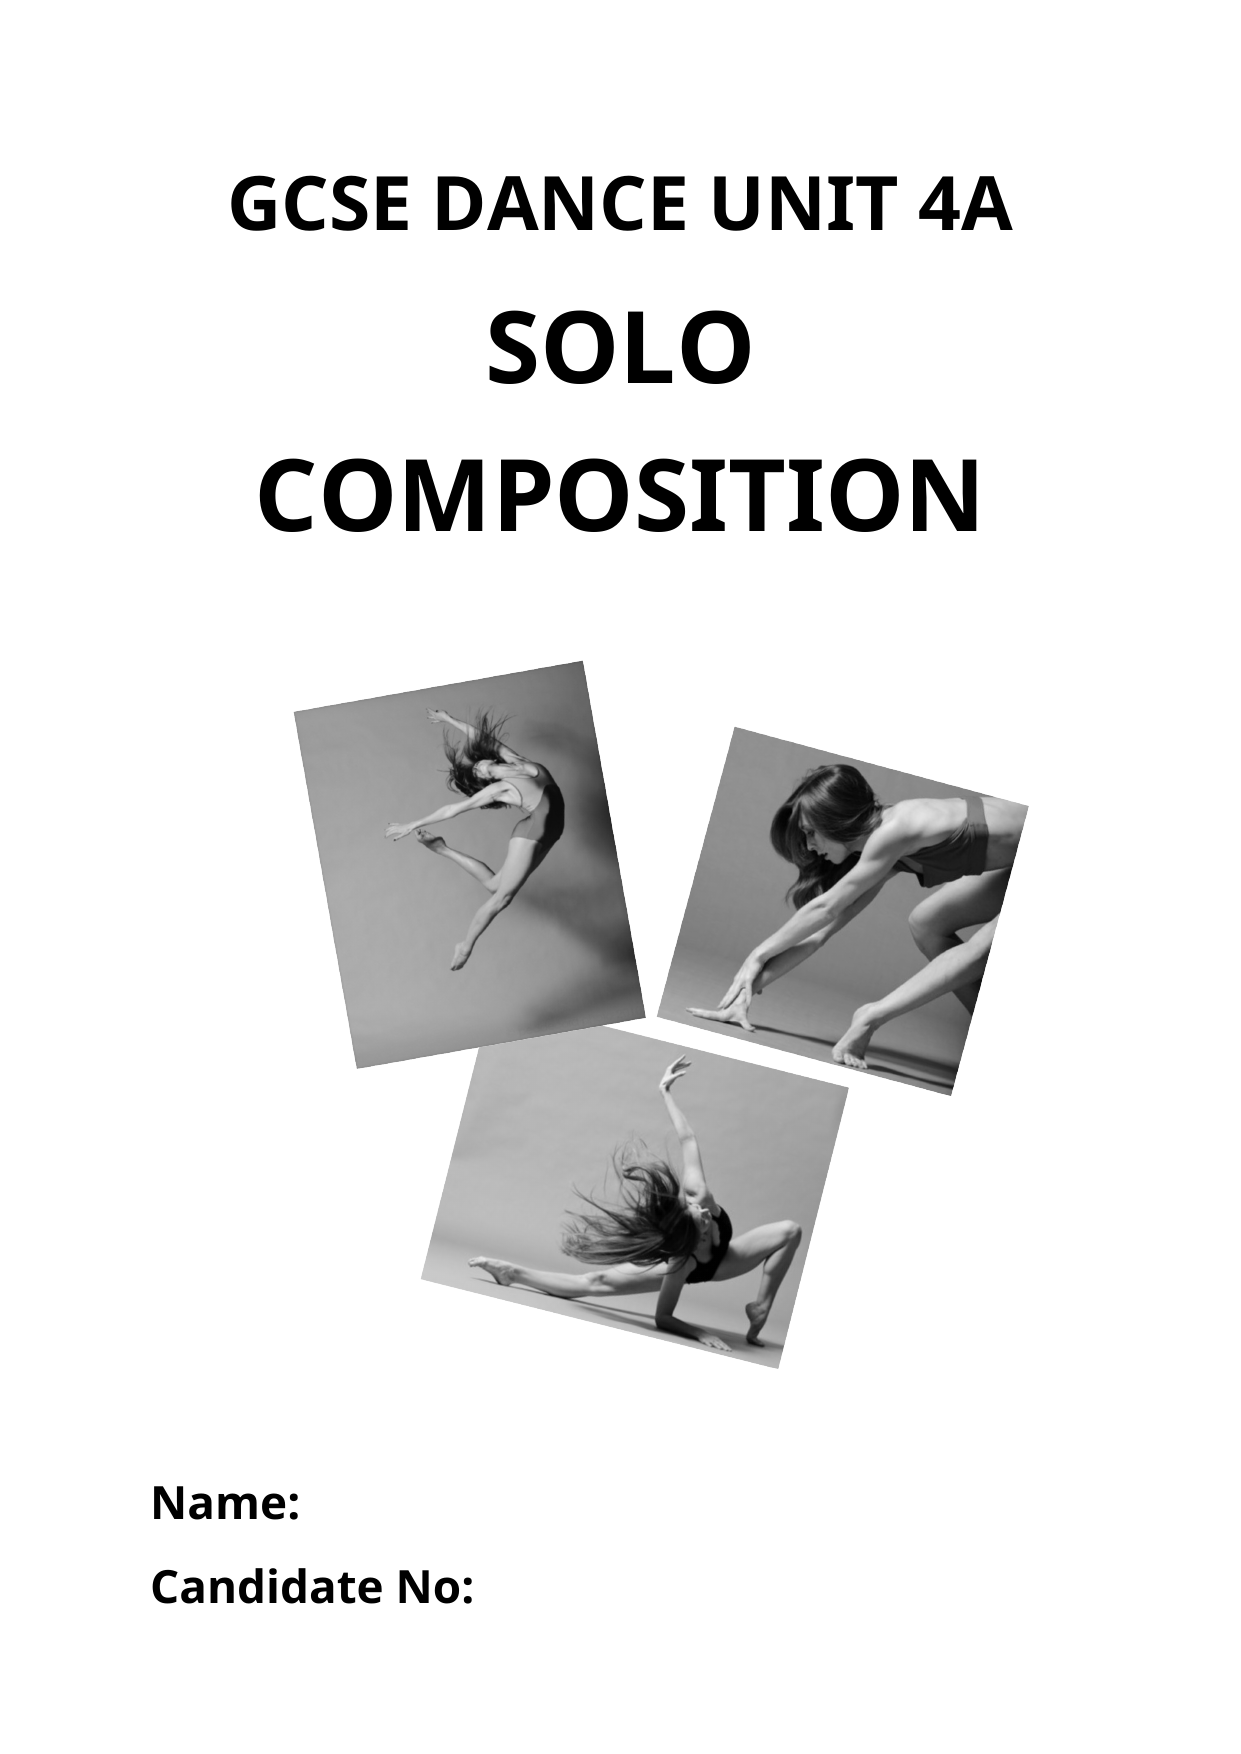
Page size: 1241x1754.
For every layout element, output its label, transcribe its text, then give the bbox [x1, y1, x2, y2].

text Name: [150, 1470, 1090, 1533]
text GCSE DANCE UNIT 4A [150, 150, 1090, 252]
picture [657, 727, 1028, 1096]
picture [294, 661, 848, 1368]
text Candidate No: [150, 1554, 1090, 1617]
text SOLO COMPOSITION [150, 277, 1090, 560]
